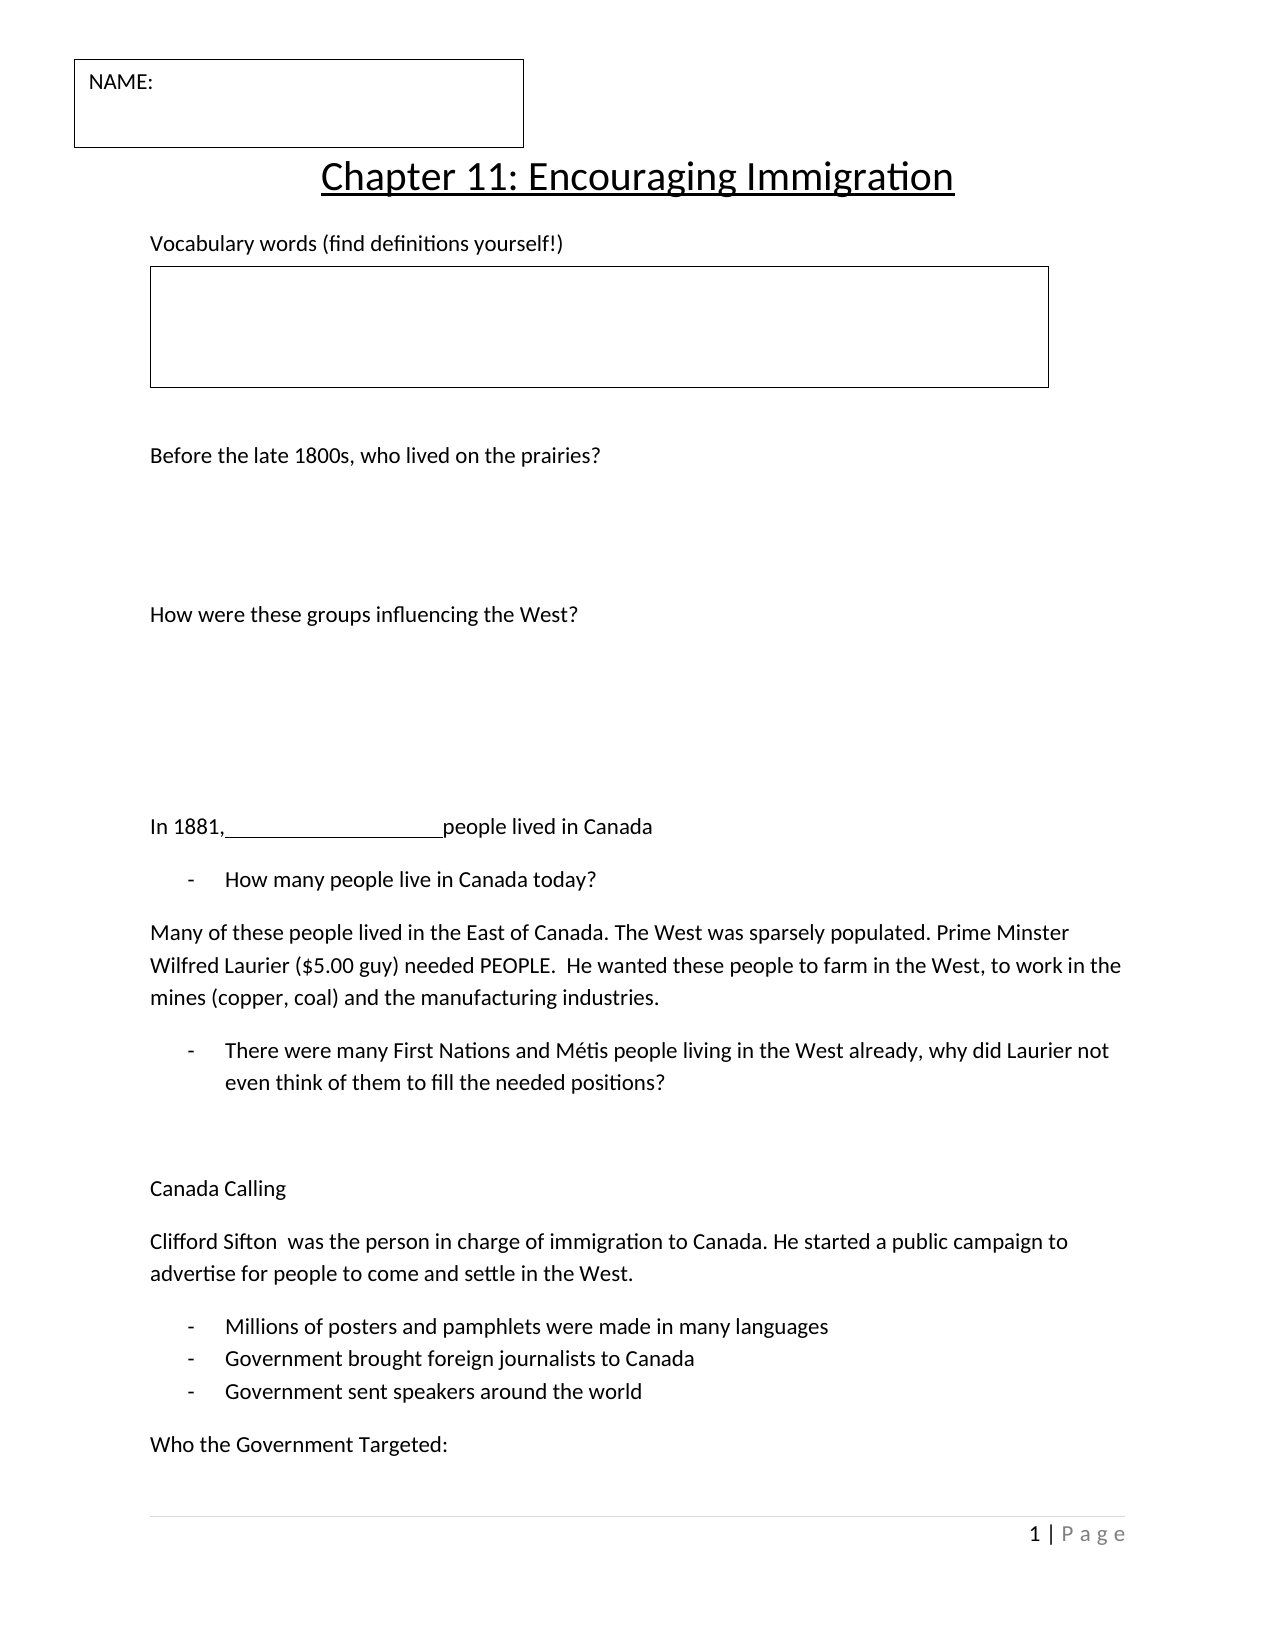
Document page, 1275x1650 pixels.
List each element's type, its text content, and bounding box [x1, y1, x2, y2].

list How many people live in Canada today? [187, 866, 1125, 893]
text Chapter 11: Encouraging Immigration [150, 150, 1125, 201]
text Many of these people lived in the East of Canada. The West was sparsely populated. Prime Minster Wilfred Laurier ($5.00 guy) needed PEOPLE. He wanted these people to farm in the West, to work in the mines (copper, coal) and the manufacturing industries. [150, 918, 1125, 1011]
text How were these groups influencing the West? [150, 600, 1125, 628]
text Before the late 1800s, who lived on the prairies? [150, 441, 1125, 469]
list Millions of posters and pamphlets were made in many languages [187, 1312, 1125, 1340]
text Canada Calling [150, 1174, 1125, 1202]
text Clifford Sifton was the person in charge of immigration to Canada. He started a public campaign to advertise for people to come and settle in the West. [150, 1227, 1125, 1287]
list Government brought foreign journalists to Canada [187, 1344, 1125, 1373]
list Government sent speakers around the world [187, 1377, 1125, 1405]
text Vocabulary words (find definitions yourself!) [150, 229, 1125, 257]
text Who the Government Targeted: [150, 1430, 1125, 1458]
list There were many First Nations and Métis people living in the West already, why did Laurier not even think of them to fill the needed positions? [187, 1036, 1125, 1096]
text In 1881, people lived in Canada [150, 812, 1125, 841]
